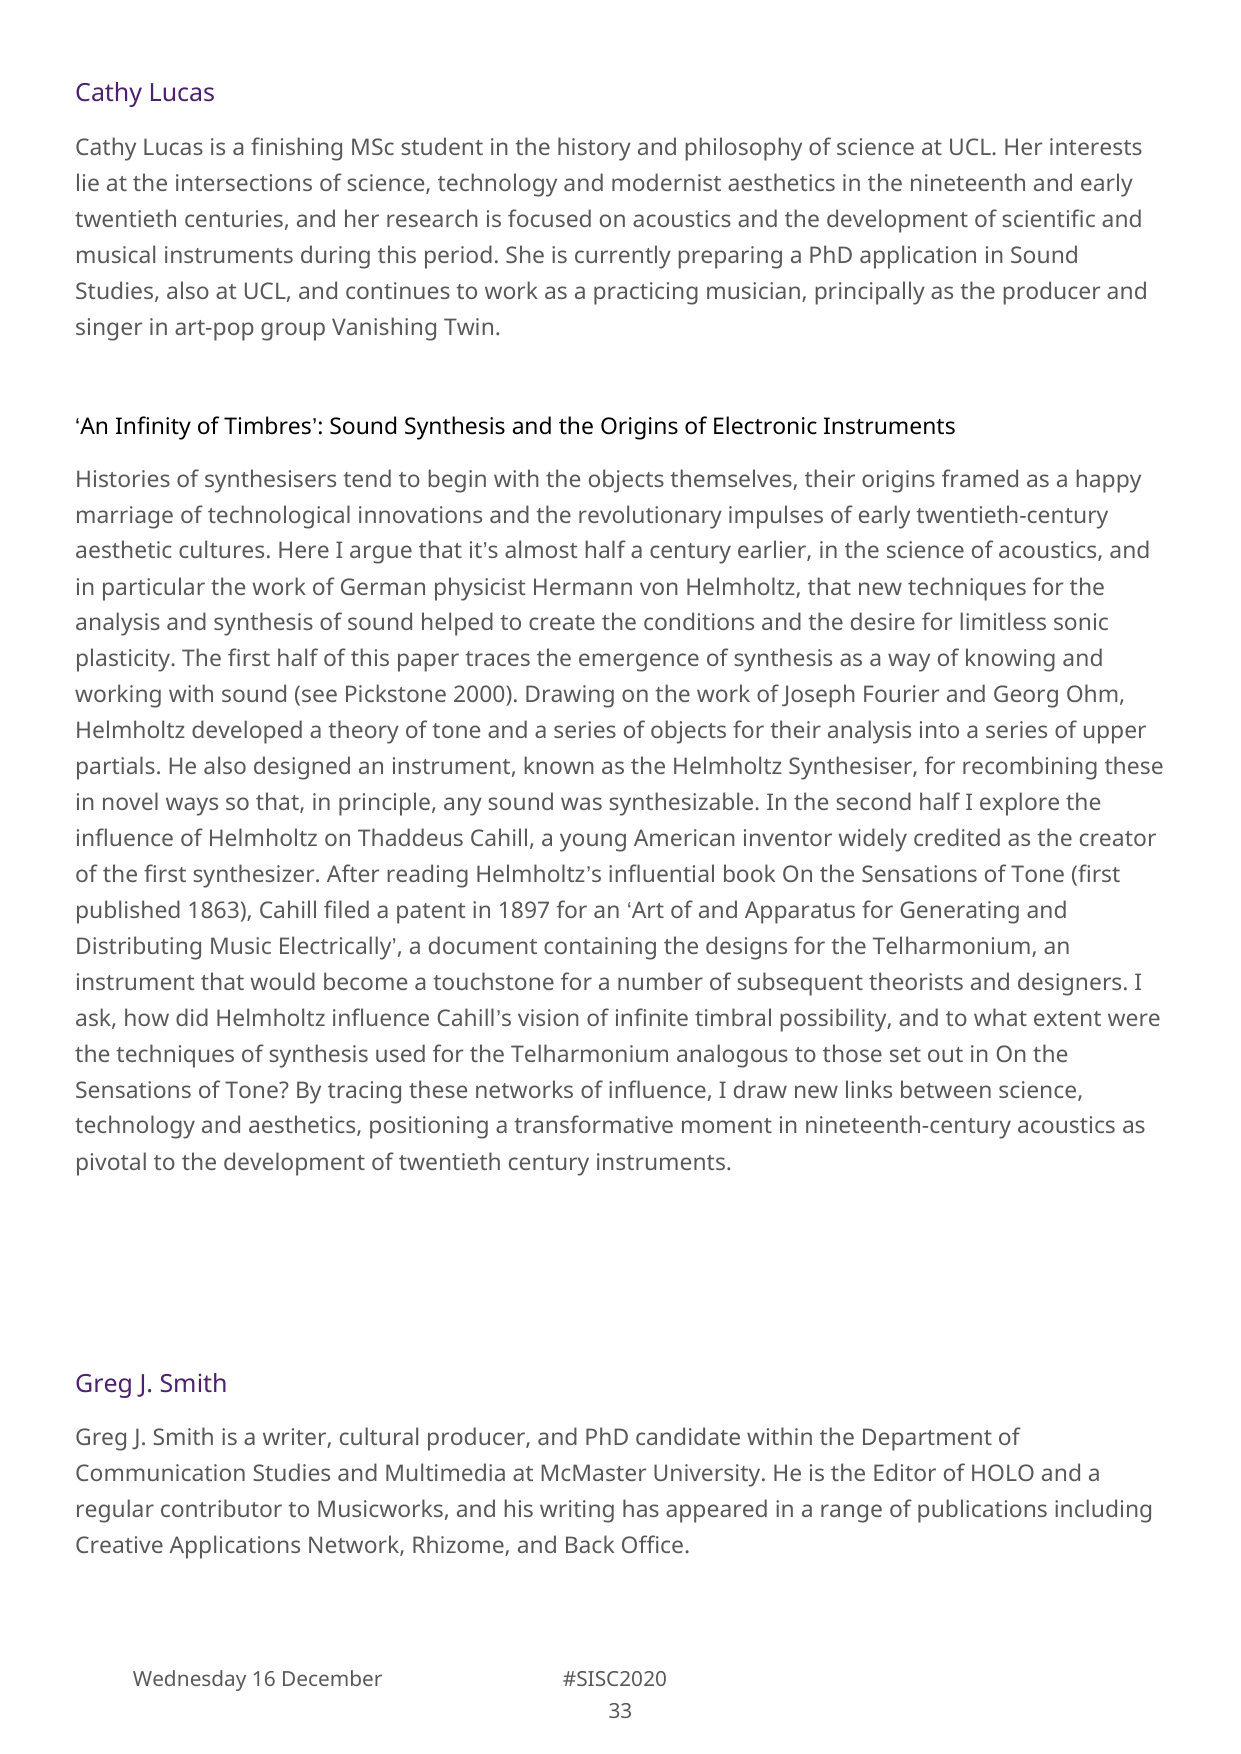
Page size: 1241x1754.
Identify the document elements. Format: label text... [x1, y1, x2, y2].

text ‘An Infinity of Timbres’: Sound Synthesis and the Origins of Electronic Instruments [75, 410, 1165, 441]
text Greg J. Smith is a writer, cultural producer, and PhD candidate within the Department of Communication Studies and Multimedia at McMaster University. He is the Editor of HOLO and a regular contributor to Musicworks, and his writing has appeared in a range of publications including Creative Applications Network, Rhizome, and Back Office. [75, 1421, 1165, 1560]
text Cathy Lucas is a finishing MSc student in the history and philosophy of science at UCL. Her interests lie at the intersections of science, technology and modernist aesthetics in the nineteenth and early twentieth centuries, and her research is focused on acoustics and the development of scientific and musical instruments during this period. She is currently preparing a PhD application in Sound Studies, also at UCL, and continues to work as a practicing musician, principally as the producer and singer in art-pop group Vanishing Twin. [75, 131, 1165, 342]
text Histories of synthesisers tend to begin with the objects themselves, their origins framed as a happy marriage of technological innovations and the revolutionary impulses of early twentieth-century aesthetic cultures. Here I argue that it’s almost half a century earlier, in the science of acoustics, and in particular the work of German physicist Hermann von Helmholtz, that new techniques for the analysis and synthesis of sound helped to create the conditions and the desire for limitless sonic plasticity. The first half of this paper traces the emergence of synthesis as a way of knowing and working with sound (see Pickstone 2000). Drawing on the work of Joseph Fourier and Georg Ohm, Helmholtz developed a theory of tone and a series of objects for their analysis into a series of upper partials. He also designed an instrument, known as the Helmholtz Synthesiser, for recombining these in novel ways so that, in principle, any sound was synthesizable. In the second half I explore the influence of Helmholtz on Thaddeus Cahill, a young American inventor widely credited as the creator of the first synthesizer. After reading Helmholtz’s influential book On the Sensations of Tone (first published 1863), Cahill filed a patent in 1897 for an ‘Art of and Apparatus for Generating and Distributing Music Electrically’, a document containing the designs for the Telharmonium, an instrument that would become a touchstone for a number of subsequent theorists and designers. I ask, how did Helmholtz influence Cahill’s vision of infinite timbral possibility, and to what extent were the techniques of synthesis used for the Telharmonium analogous to those set out in On the Sensations of Tone? By tracing these networks of influence, I draw new links between science, technology and aesthetics, positioning a transformative moment in nineteenth-century acoustics as pivotal to the development of twentieth century instruments. [75, 463, 1165, 1177]
text Cathy Lucas [75, 75, 1165, 109]
text Greg J. Smith [75, 1366, 1165, 1399]
